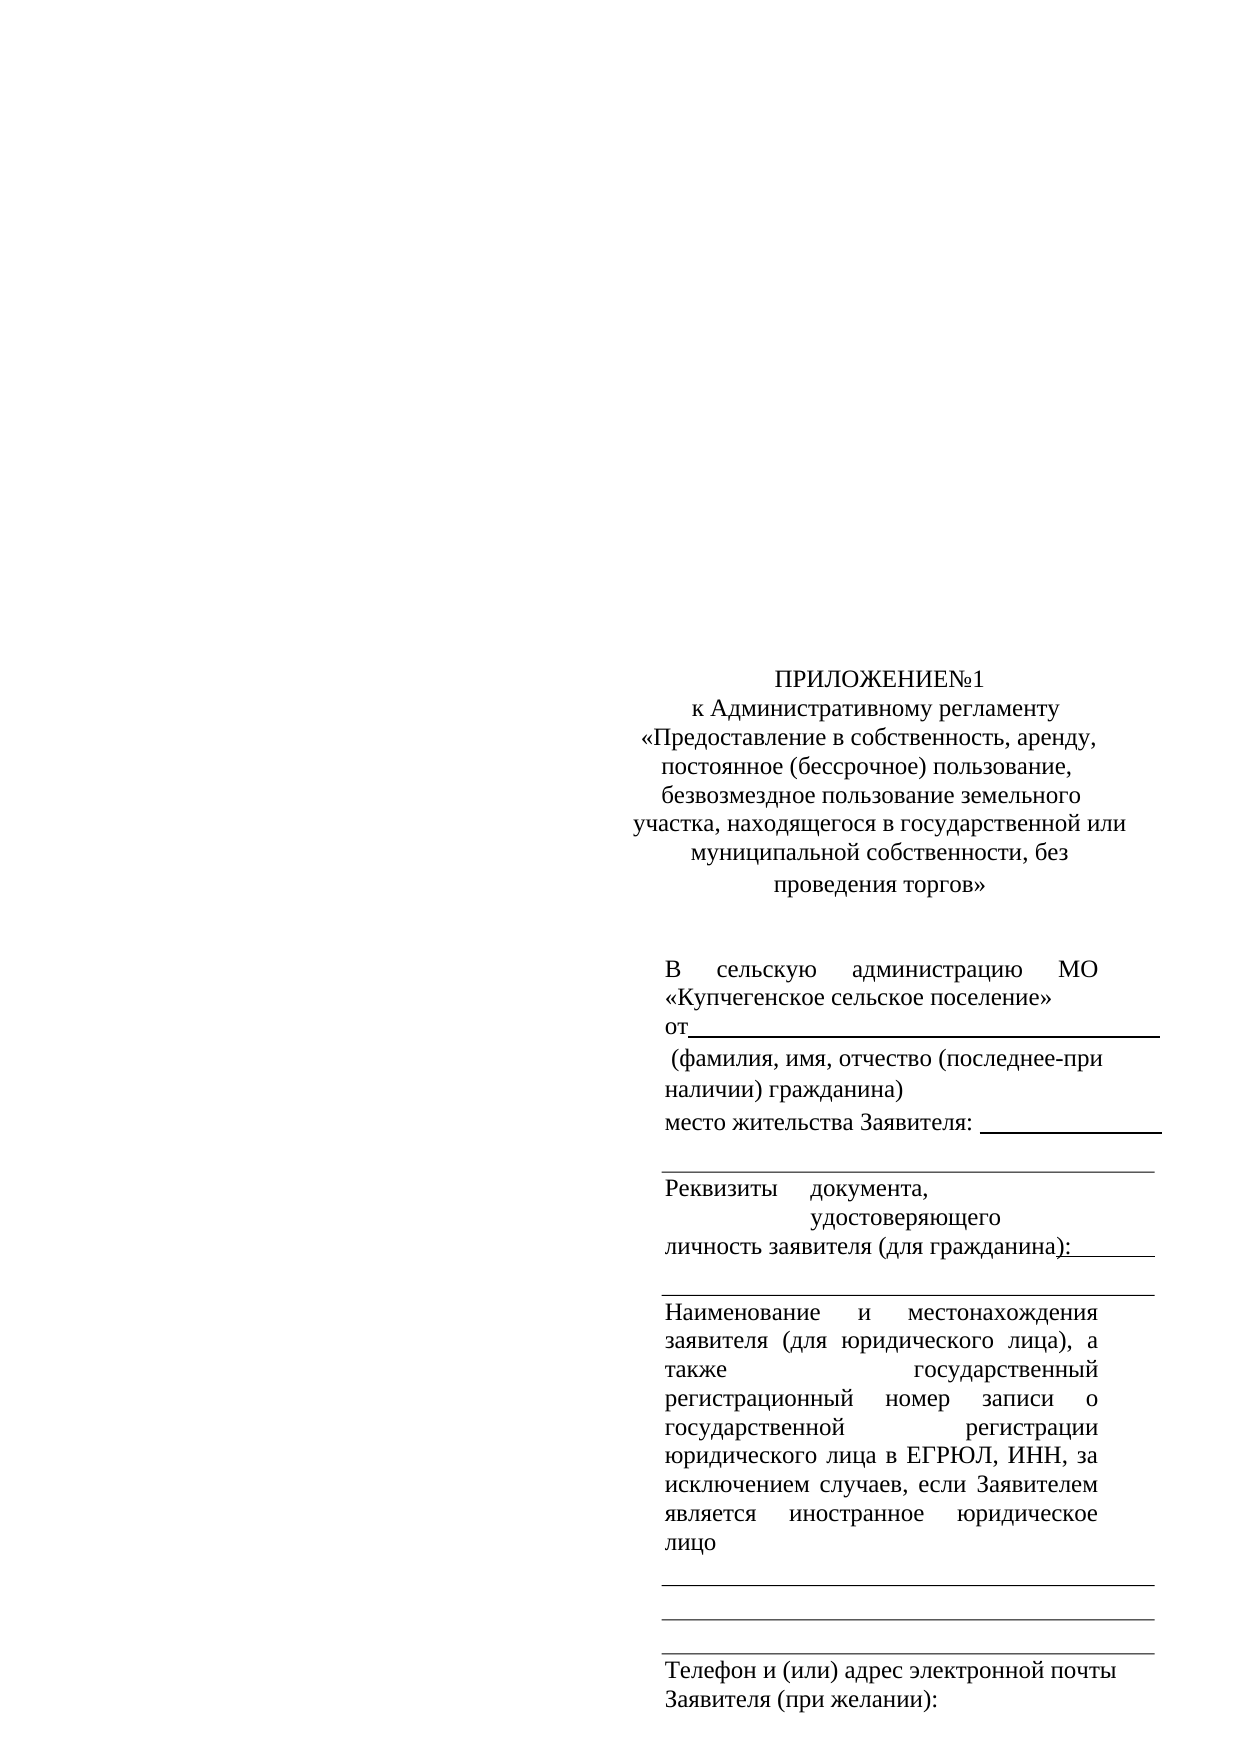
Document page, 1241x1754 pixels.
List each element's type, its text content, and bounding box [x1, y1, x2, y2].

text к Административному регламенту [692, 693, 1151, 722]
text Телефон и (или) адрес электронной почты Заявителя (при желании): [664, 1651, 1151, 1713]
text (фамилия, имя, отчество (последнее-при наличии) гражданина) [664, 1043, 1107, 1103]
text место жительства Заявителя: [664, 1106, 1151, 1137]
text проведения торгов» [622, 866, 1137, 899]
text Наименование и местонахождения заявителя (для юридического лица), а также государственный регистрационный номер записи о государственной регистрации юридического лица в ЕГРЮЛ, ИНН, за исключением случаев, если Заявителем является иностранное юридическое лицо [664, 1290, 1098, 1555]
text Реквизиты документа, удостоверяющего личность заявителя (для гражданина): [664, 1167, 1101, 1260]
text ПРИЛОЖЕНИЕ№1 [621, 664, 1137, 693]
text от [664, 1011, 1107, 1040]
text В сельскую администрацию МО «Купчегенское сельское поселение» [664, 954, 1098, 1011]
text «Предоставление в собственность, аренду, постоянное (бессрочное) пользование, безвозмездное пользование земельного [641, 722, 1121, 808]
text участка, находящегося в государственной или муниципальной собственности, без [608, 808, 1151, 866]
